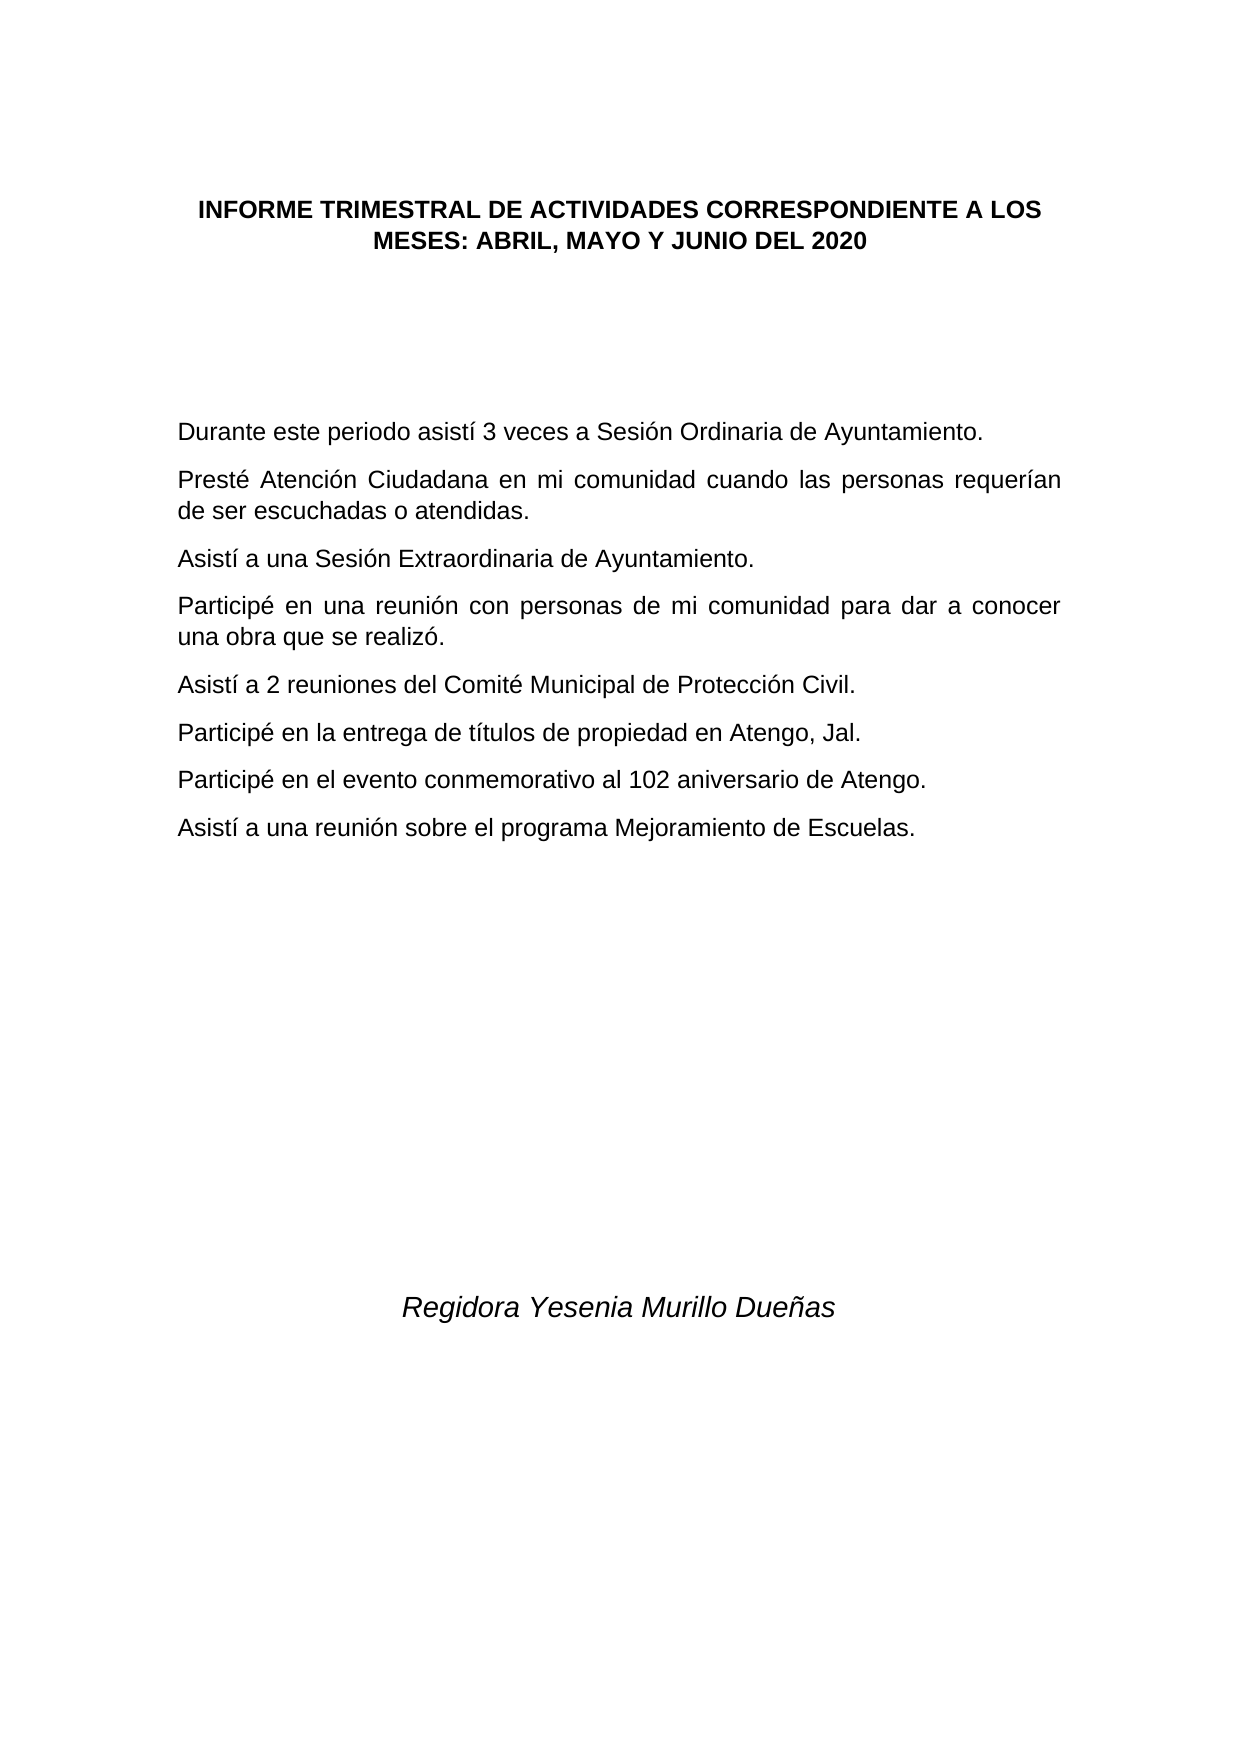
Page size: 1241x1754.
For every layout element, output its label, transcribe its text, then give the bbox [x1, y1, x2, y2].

text Asistí a 2 reuniones del Comité Municipal de Protección Civil. [177, 670, 1063, 699]
text Participé en el evento conmemorativo al 102 aniversario de Atengo. [177, 766, 1063, 794]
text Presté Atención Ciudadana en mi comunidad cuando las personas requerían de ser escuchadas o atendidas. [177, 465, 1063, 525]
text Participé en la entrega de títulos de propiedad en Atengo, Jal. [177, 718, 1063, 747]
text Durante este periodo asistí 3 veces a Sesión Ordinaria de Ayuntamiento. [177, 417, 1063, 446]
text Participé en una reunión con personas de mi comunidad para dar a conocer una obra que se realizó. [177, 591, 1063, 651]
text Regidora Yesenia Murillo Dueñas [177, 1290, 1063, 1324]
text Asistí a una reunión sobre el programa Mejoramiento de Escuelas. [177, 813, 1063, 842]
text Asistí a una Sesión Extraordinaria de Ayuntamiento. [177, 544, 1063, 572]
text INFORME TRIMESTRAL DE ACTIVIDADES CORRESPONDIENTE A LOS MESES: ABRIL, MAYO Y JUNIO DEL 2020 [177, 195, 1063, 255]
